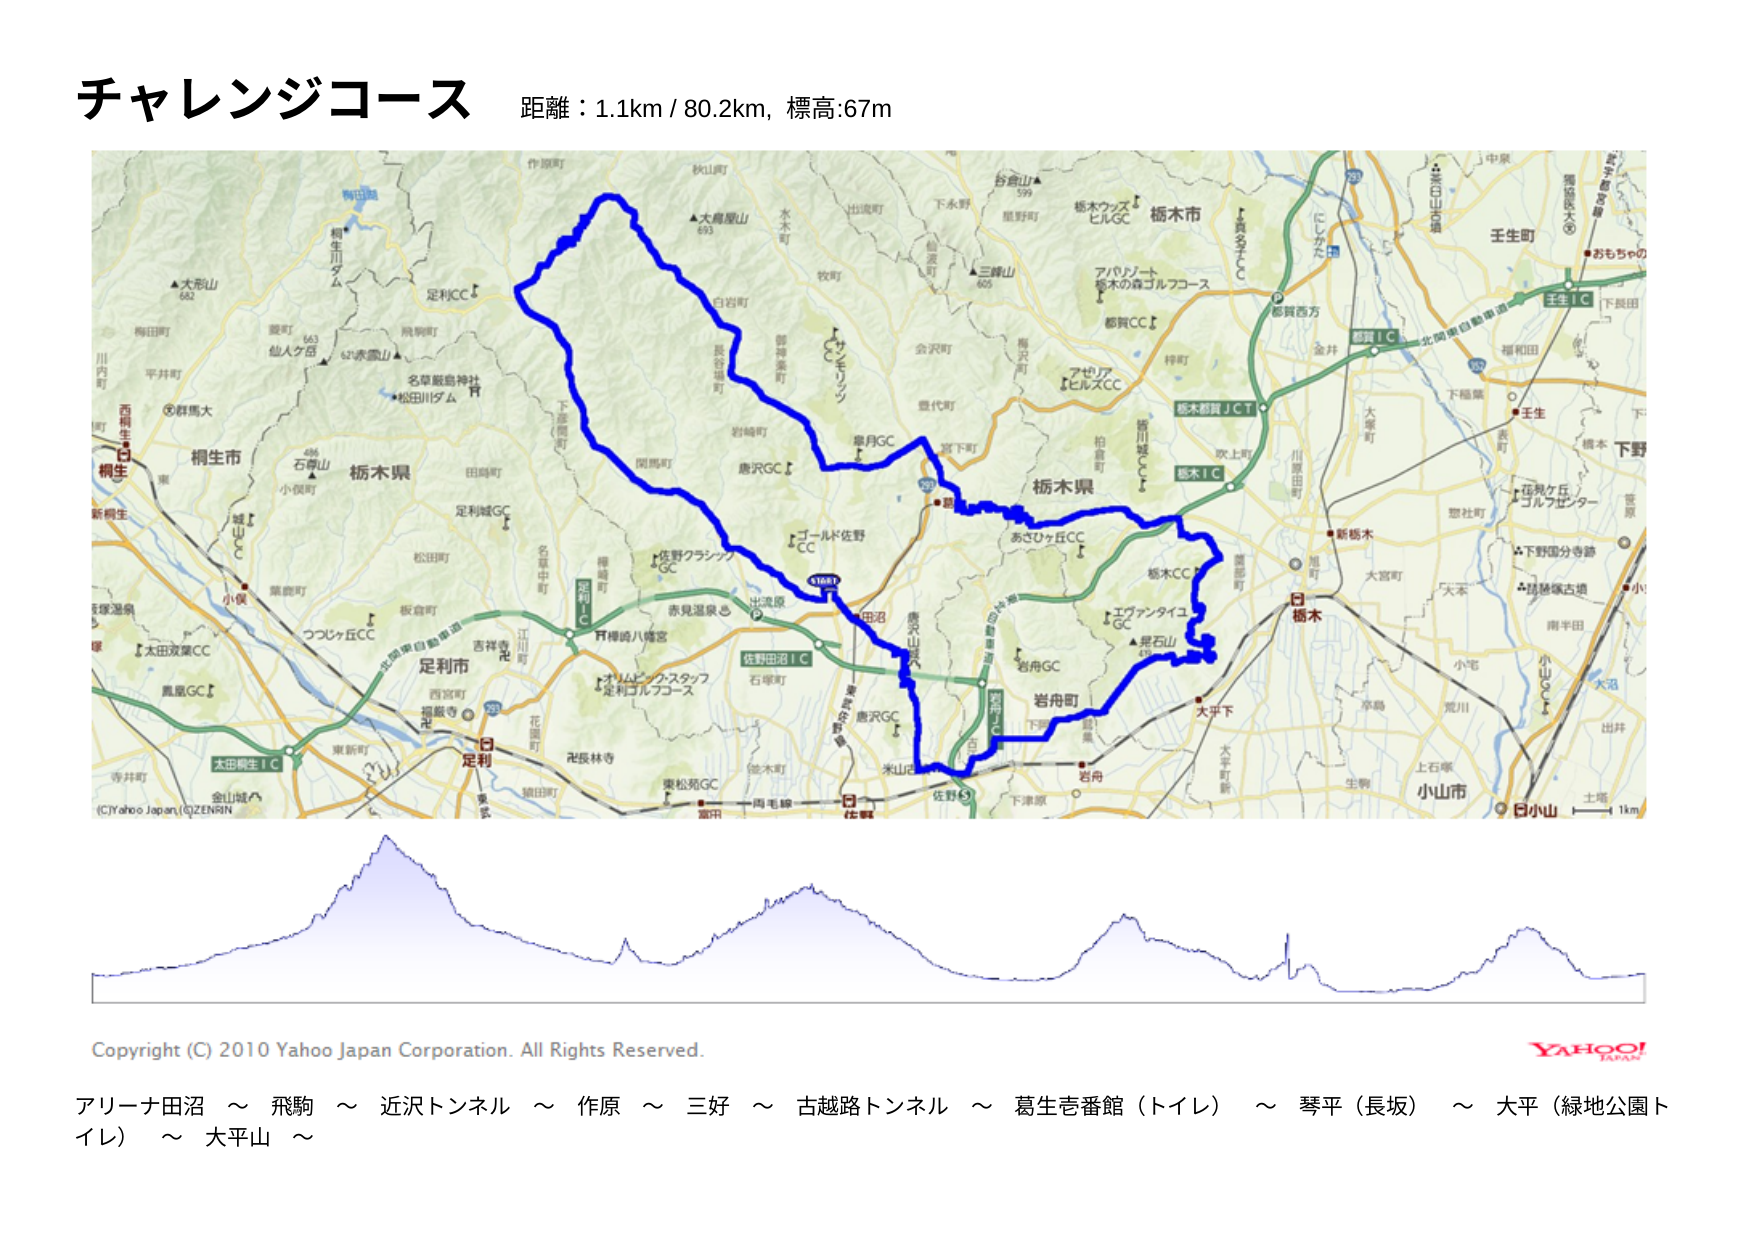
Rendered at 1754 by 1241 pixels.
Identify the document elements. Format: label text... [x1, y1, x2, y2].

text アリーナ田沼 ～ 飛駒 ～ 近沢トンネル ～ 作原 ～ 三好 ～ 古越路トンネル ～ 葛生壱番館（トイレ） ～ 琴平（長坂） ～ 大平（緑地公園トイレ） ～ 大平山 ～ [74, 1089, 1680, 1152]
picture [73, 139, 1673, 1081]
text チャレンジコース 距離：1.1km / 80.2km, 標高:67m [74, 59, 1680, 131]
